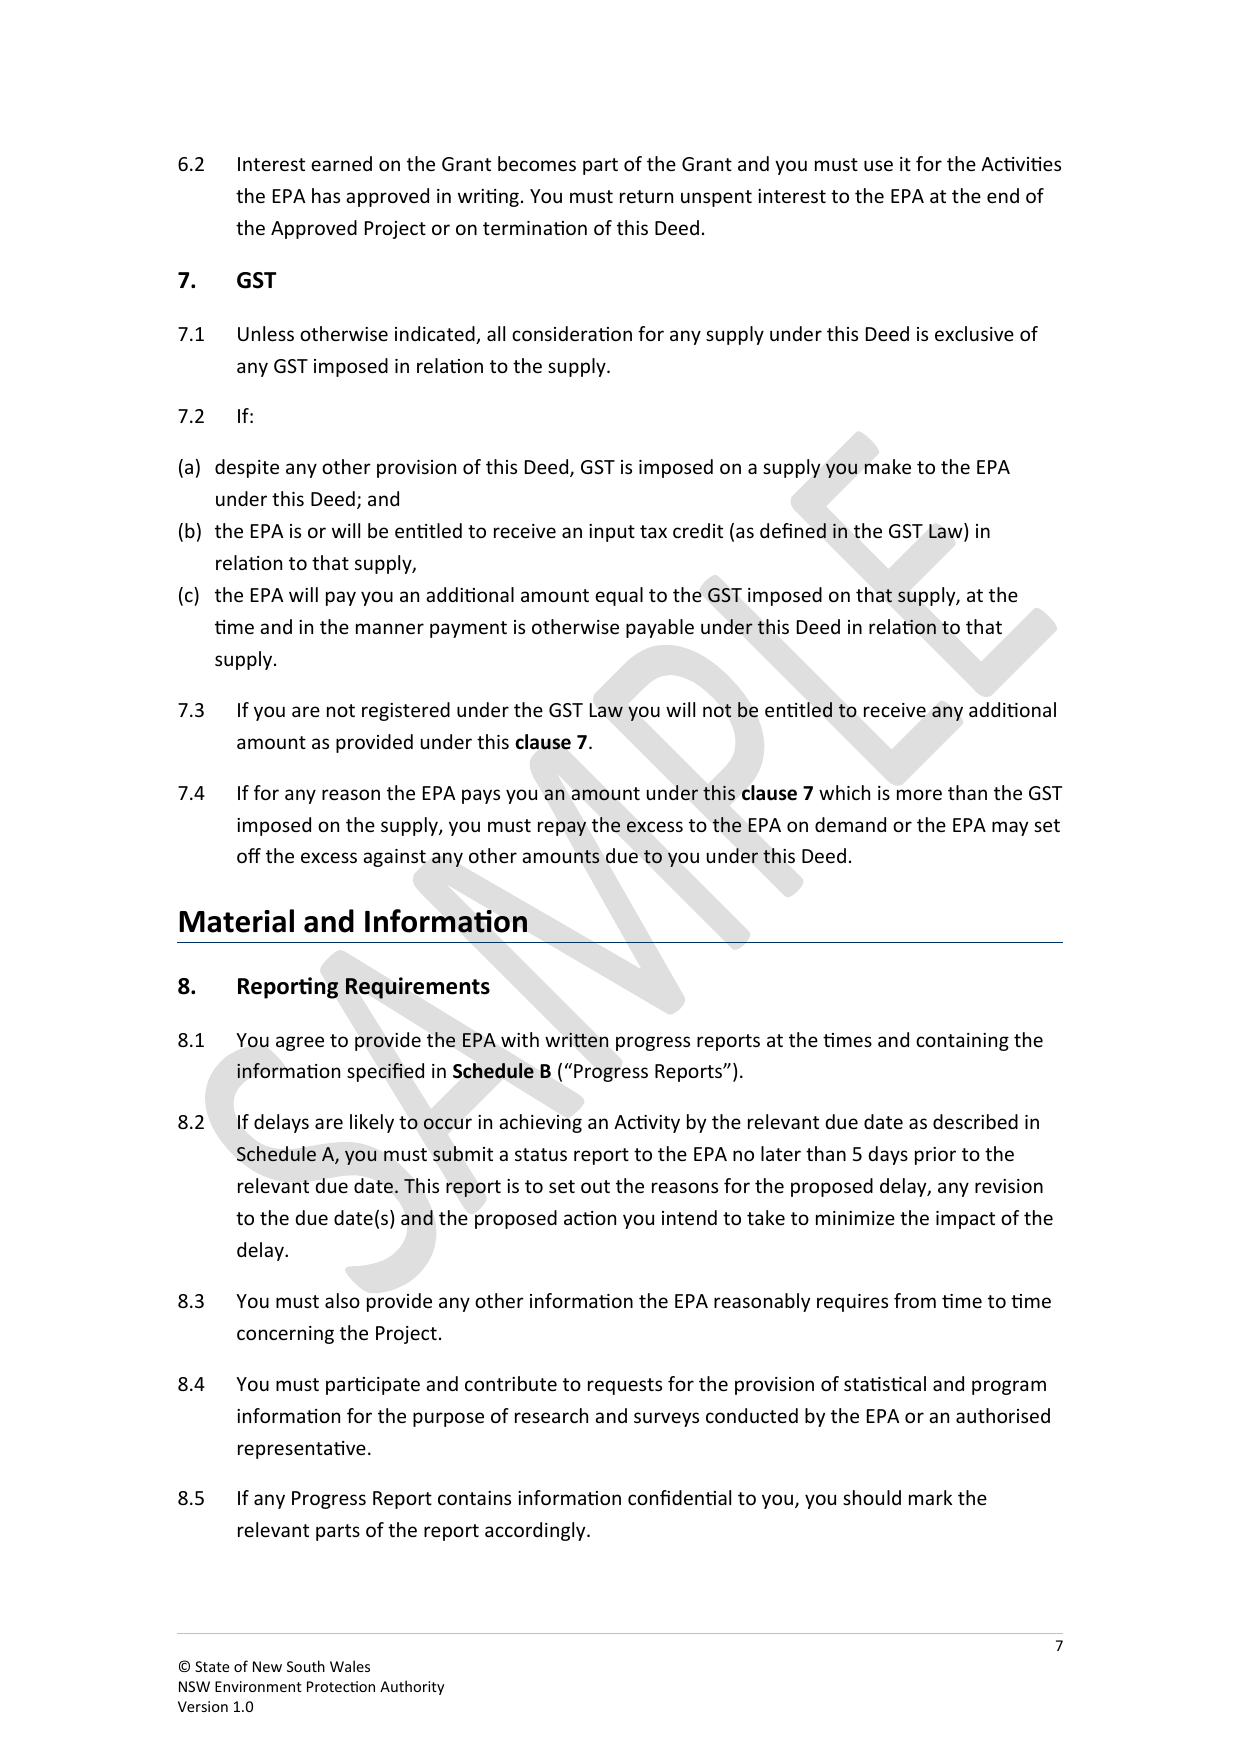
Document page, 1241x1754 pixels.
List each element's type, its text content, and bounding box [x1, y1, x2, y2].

text You agree to provide the EPA with written progress reports at the times and containing the information specified in Schedule B (“Progress Reports”). [177, 1026, 1063, 1084]
text You must also provide any other information the EPA reasonably requires from time to time concerning the Project. [177, 1287, 1063, 1346]
text If: [177, 403, 1063, 429]
text the EPA is or will be entitled to receive an input tax credit (as defined in the GST Law) in relation to that supply, [177, 517, 1063, 576]
text despite any other provision of this Deed, GST is imposed on a supply you make to the EPA under this Deed; and [177, 453, 1063, 512]
text Reporting Requirements [177, 970, 1063, 1001]
text If you are not registered under the GST Law you will not be entitled to receive any additional amount as provided under this clause 7. [177, 696, 1063, 755]
text Interest earned on the Grant becomes part of the Grant and you must use it for the Activities the EPA has approved in writing. You must return unspent interest to the EPA at the end of the Approved Project or on termination of this Deed. [177, 150, 1063, 241]
text If for any reason the EPA pays you an amount under this clause 7 which is more than the GST imposed on the supply, you must repay the excess to the EPA on demand or the EPA may set off the excess against any other amounts due to you under this Deed. [177, 779, 1063, 869]
text If any Progress Report contains information confidential to you, you should mark the relevant parts of the report accordingly. [177, 1484, 1063, 1543]
subtitle Material and Information [177, 900, 1063, 942]
text If delays are likely to occur in achieving an Activity by the relevant due date as described in Schedule A, you must submit a status report to the EPA no later than 5 days prior to the relevant due date. This report is to set out the reasons for the proposed delay, any revision to the due date(s) and the proposed action you intend to take to minimize the impact of the delay. [177, 1108, 1063, 1263]
text the EPA will pay you an additional amount equal to the GST imposed on that supply, at the time and in the manner payment is otherwise payable under this Deed in relation to that supply. [177, 581, 1063, 672]
text Unless otherwise indicated, all consideration for any supply under this Deed is exclusive of any GST imposed in relation to the supply. [177, 320, 1063, 379]
text You must participate and contribute to requests for the provision of statistical and program information for the purpose of research and surveys conducted by the EPA or an authorised representative. [177, 1370, 1063, 1460]
text GST [177, 265, 1063, 295]
